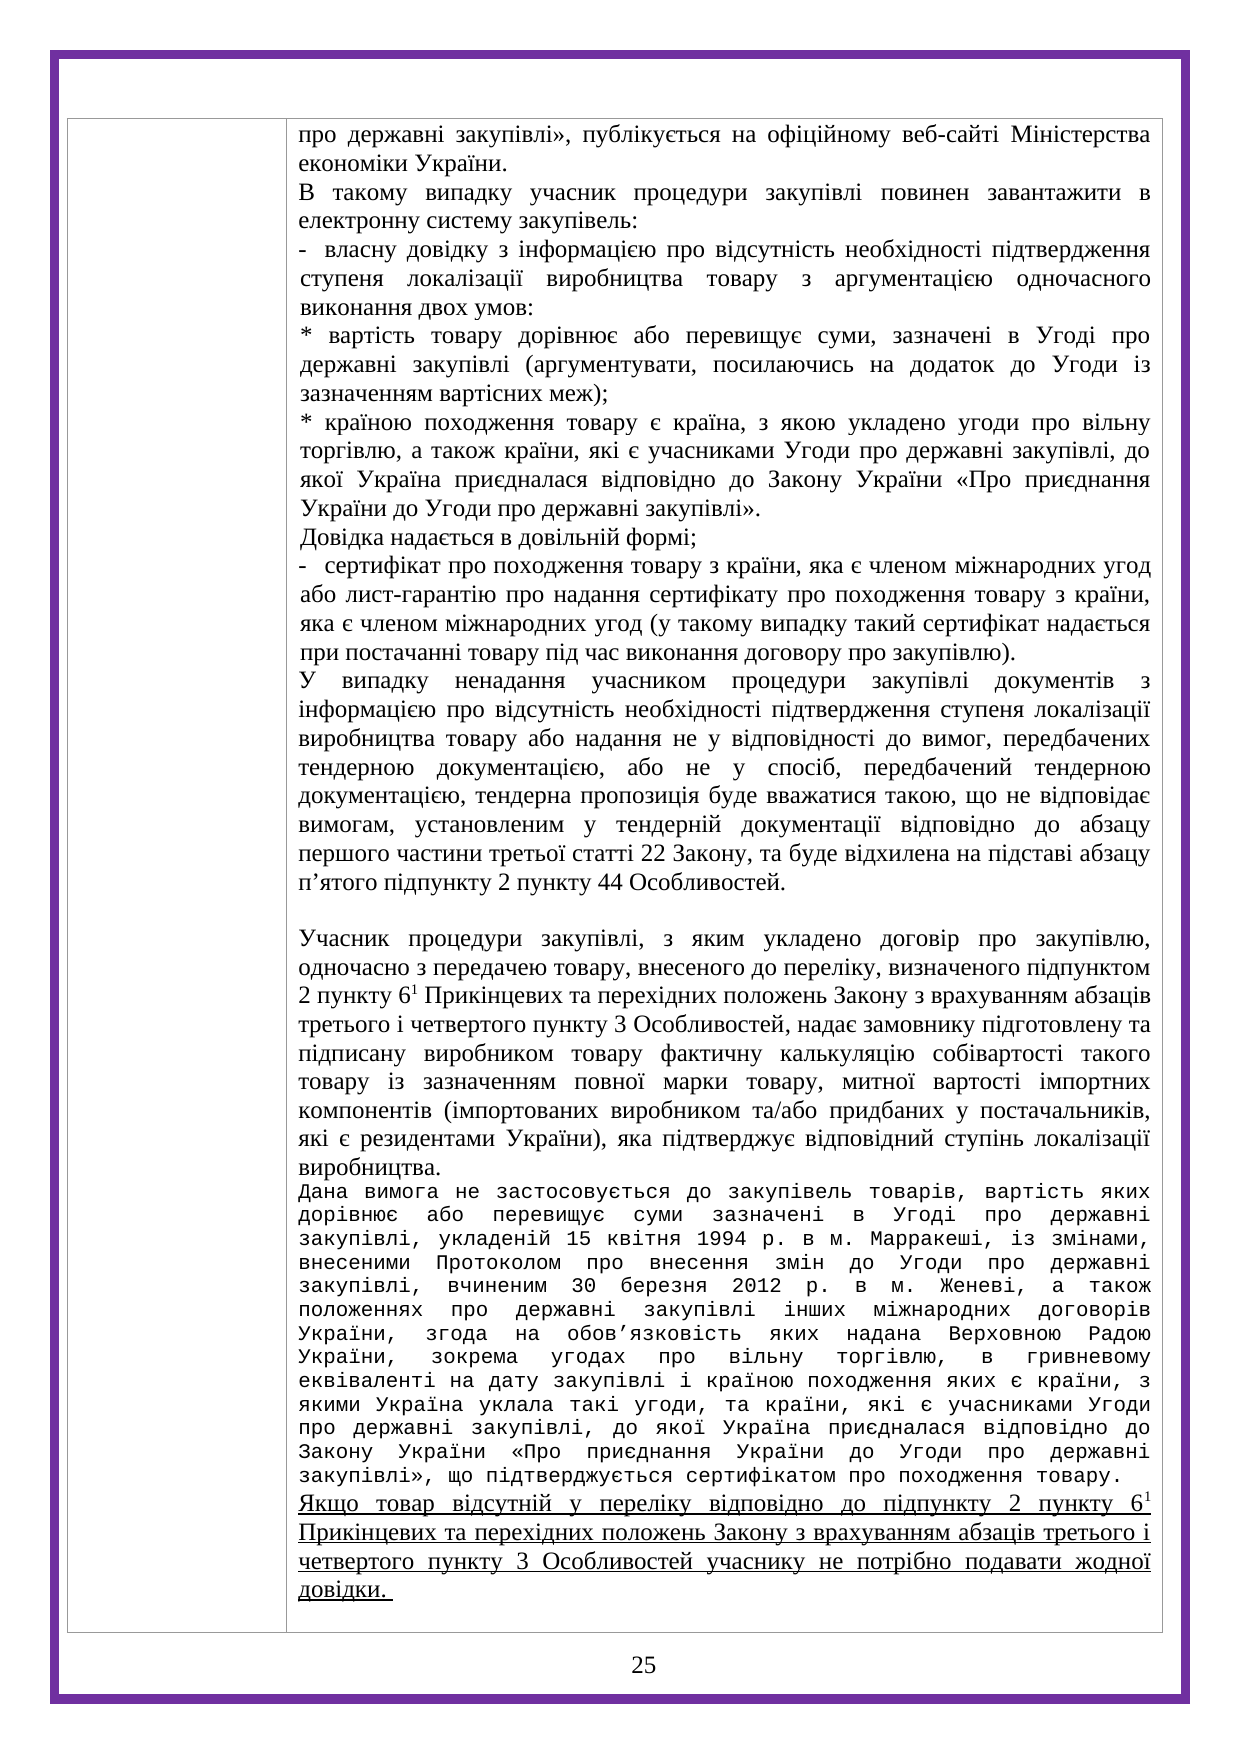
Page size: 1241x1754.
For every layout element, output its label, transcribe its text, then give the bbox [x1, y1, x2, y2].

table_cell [68, 119, 286, 1632]
